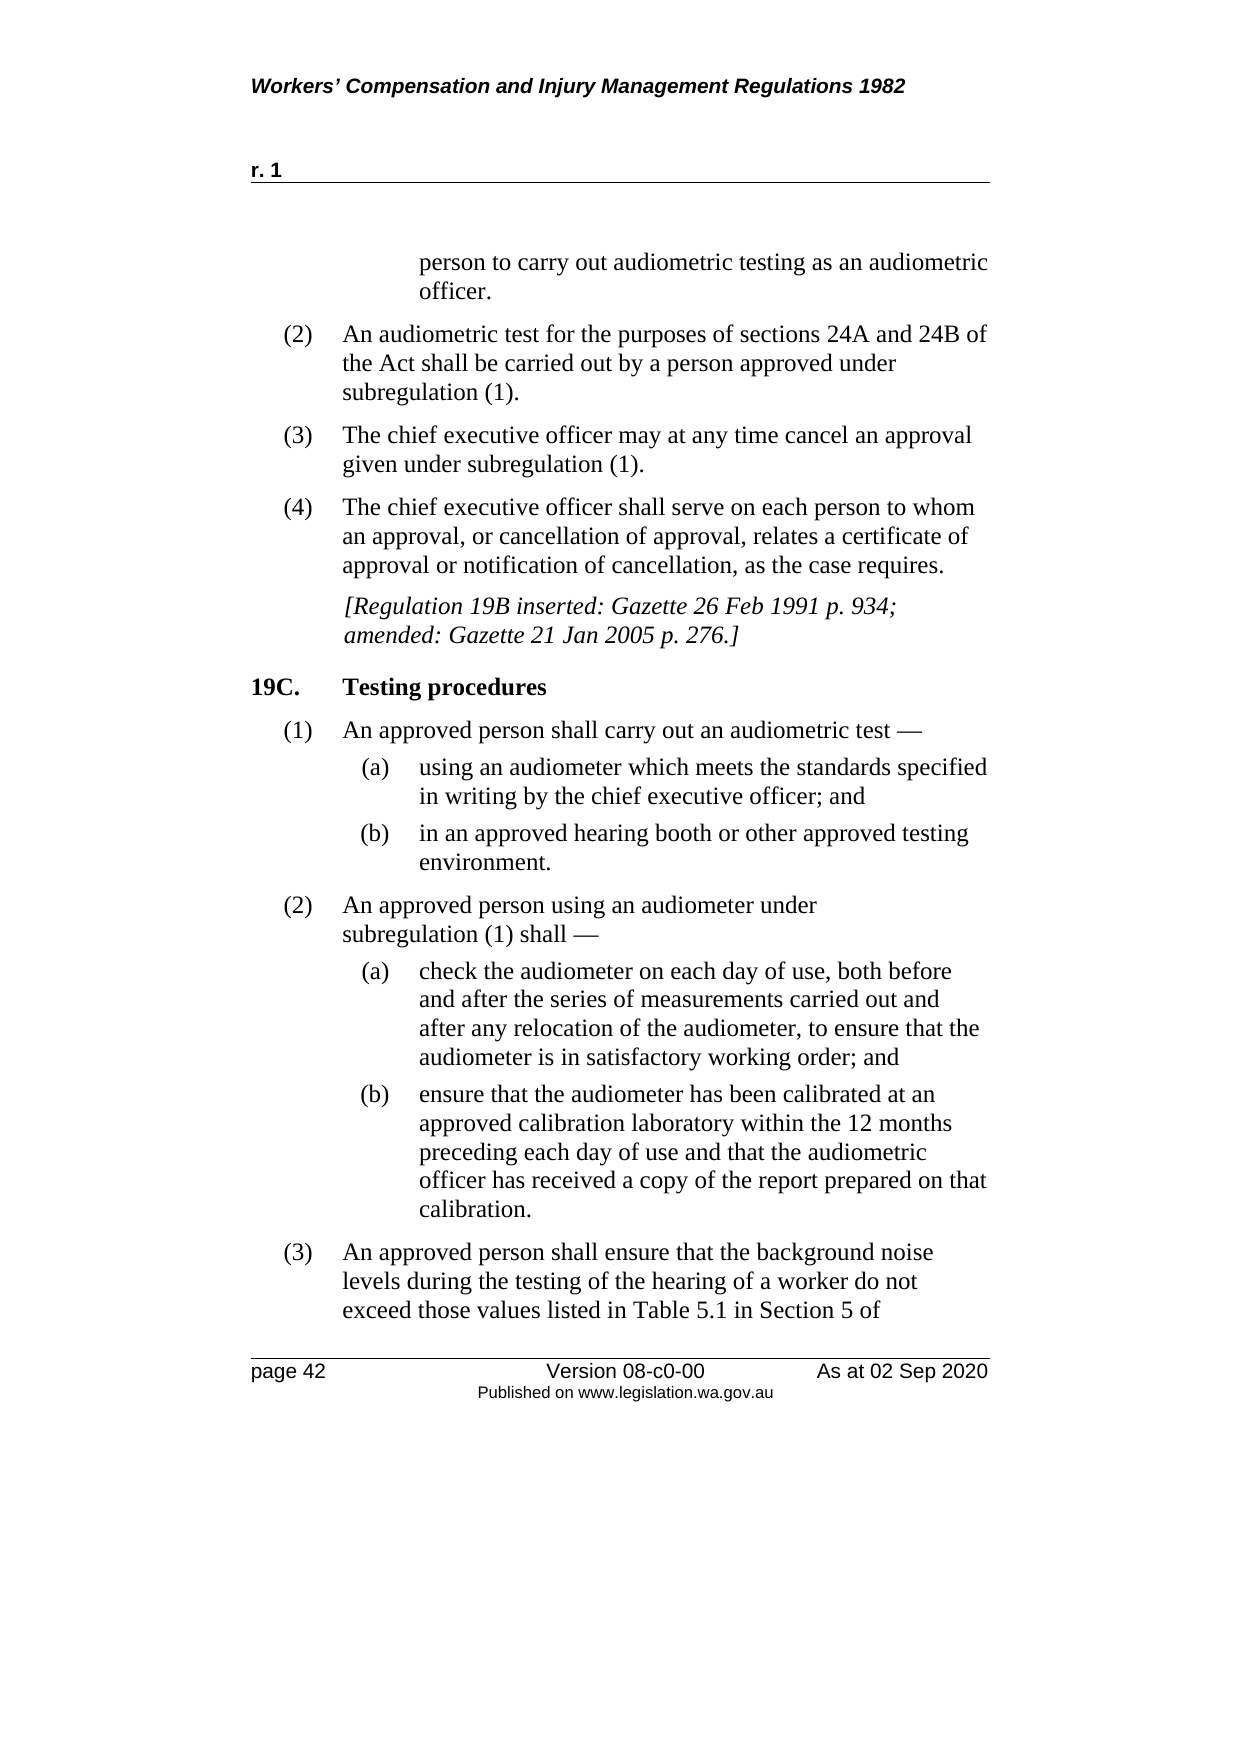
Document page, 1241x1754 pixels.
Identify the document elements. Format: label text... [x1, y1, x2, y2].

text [251, 247, 990, 305]
text (a) using an audiometer which meets the standards specified in writing by the chief executive officer; and [251, 752, 990, 809]
text (3) The chief executive officer may at any time cancel an approval given under subregulation (1). [251, 420, 990, 478]
text (2) An audiometric test for the purposes of sections 24A and 24B of the Act shall be carried out by a person approved under subregulation (1). [251, 319, 990, 406]
text (b) in an approved hearing booth or other approved testing environment. [251, 818, 990, 875]
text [251, 1237, 990, 1324]
text (b) ensure that the audiometer has been calibrated at an approved calibration laboratory within the 12 months preceding each day of use and that the audiometric officer has received a copy of the report prepared on that calibration. [251, 1079, 990, 1223]
text (a) check the audiometer on each day of use, both before and after the series of measurements carried out and after any relocation of the audiometer, to ensure that the audiometer is in satisfactory working order; and [251, 956, 990, 1071]
subtitle 19C. Testing procedures [251, 672, 990, 700]
text (1) An approved person shall carry out an audiometric test — [251, 715, 990, 744]
text (2) An approved person using an audiometer under subregulation (1) shall — [251, 890, 990, 947]
text (4) The chief executive officer shall serve on each person to whom an approval, or cancellation of approval, relates a certificate of approval or notification of cancellation, as the case requires. [251, 492, 990, 579]
text [Regulation 19B inserted: Gazette 26 Feb 1991 p. 934; amended: Gazette 21 Jan 2005 p. 276.] [251, 591, 990, 649]
